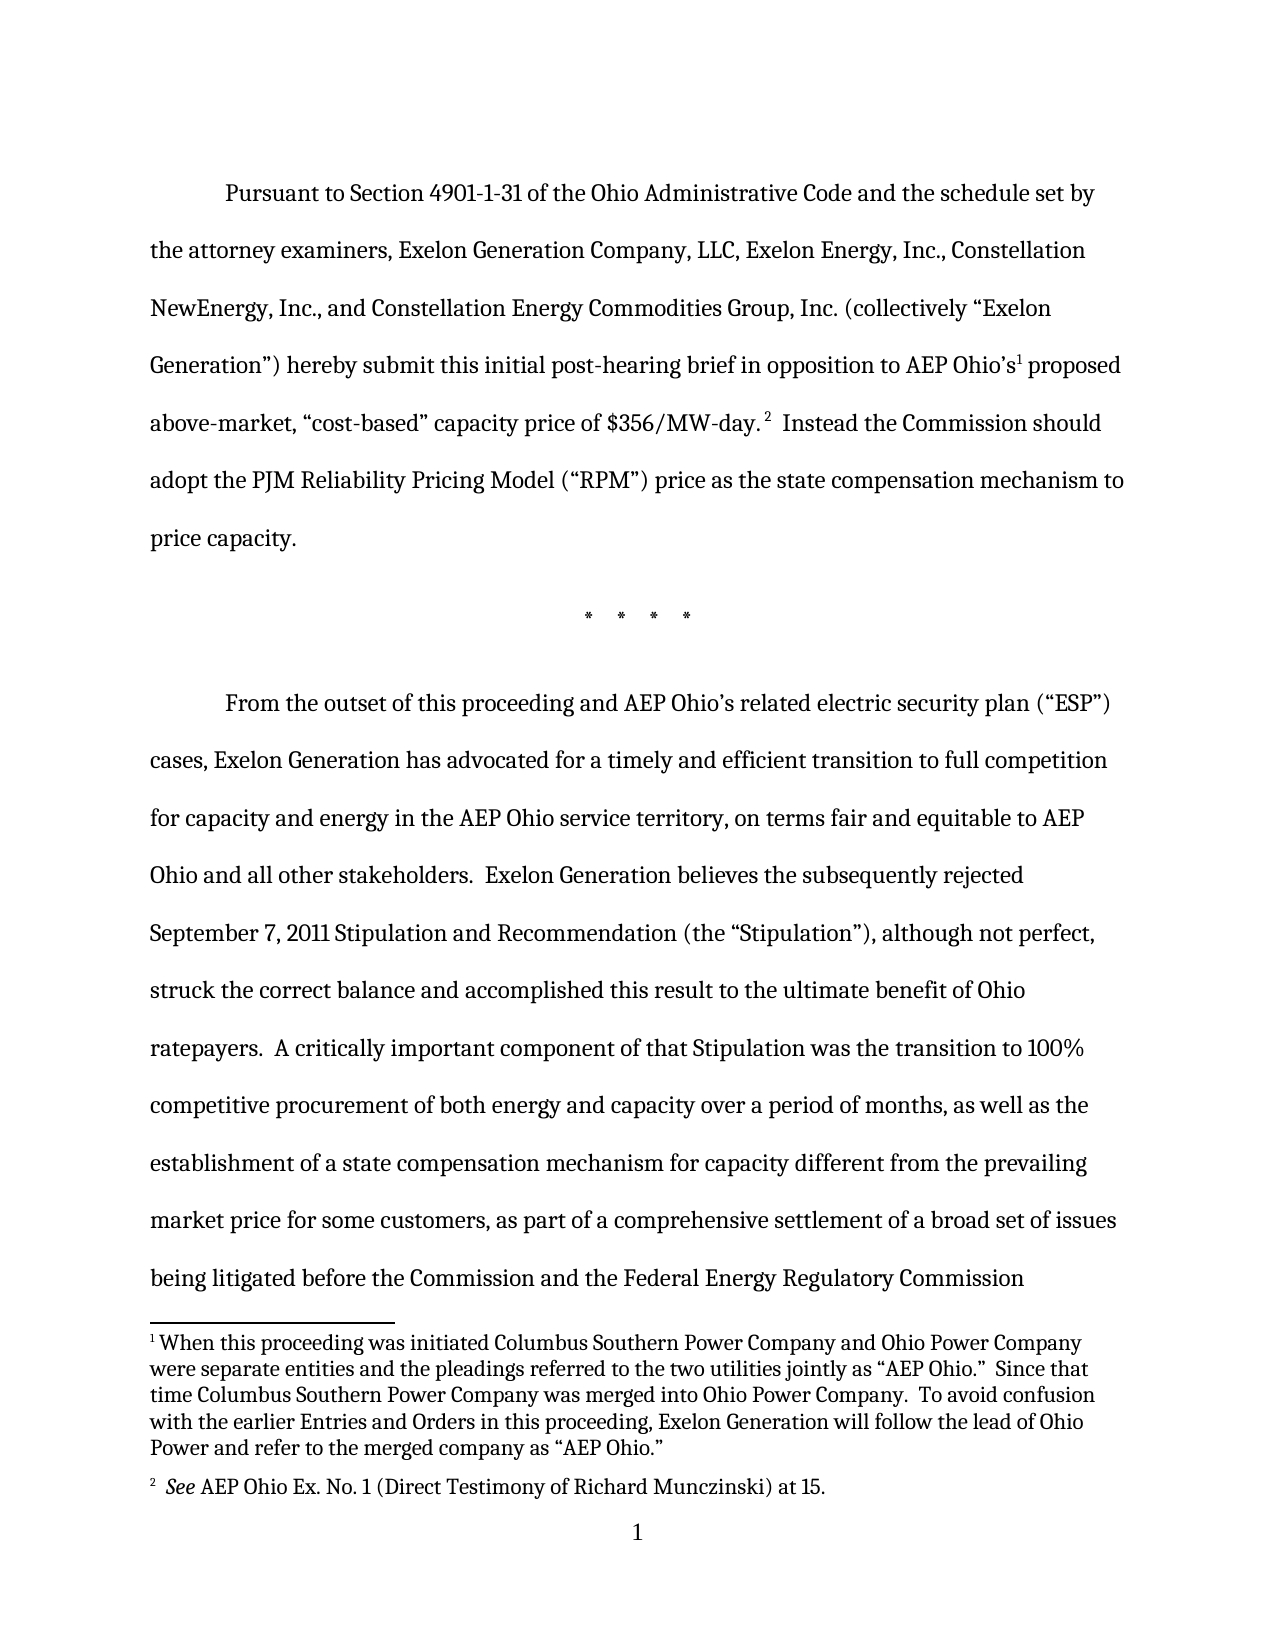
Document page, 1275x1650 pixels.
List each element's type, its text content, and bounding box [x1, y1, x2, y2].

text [150, 689, 1125, 1292]
text Pursuant to Section 4901-1-31 of the Ohio Administrative Code and the schedule set by the attorney examiners, Exelon Generation Company, LLC, Exelon Energy, Inc., Constellation NewEnergy, Inc., and Constellation Energy Commodities Group, Inc. (collectively “Exelon Generation”) hereby submit this initial post-hearing brief in opposition to AEP Ohio’s proposed above-market, “cost-based” capacity price of $356/MW-day. Instead the Commission should adopt the PJM Reliability Pricing Model (“RPM”) price as the state compensation mechanism to price capacity. [150, 179, 1125, 552]
text * * * * [150, 606, 1125, 635]
